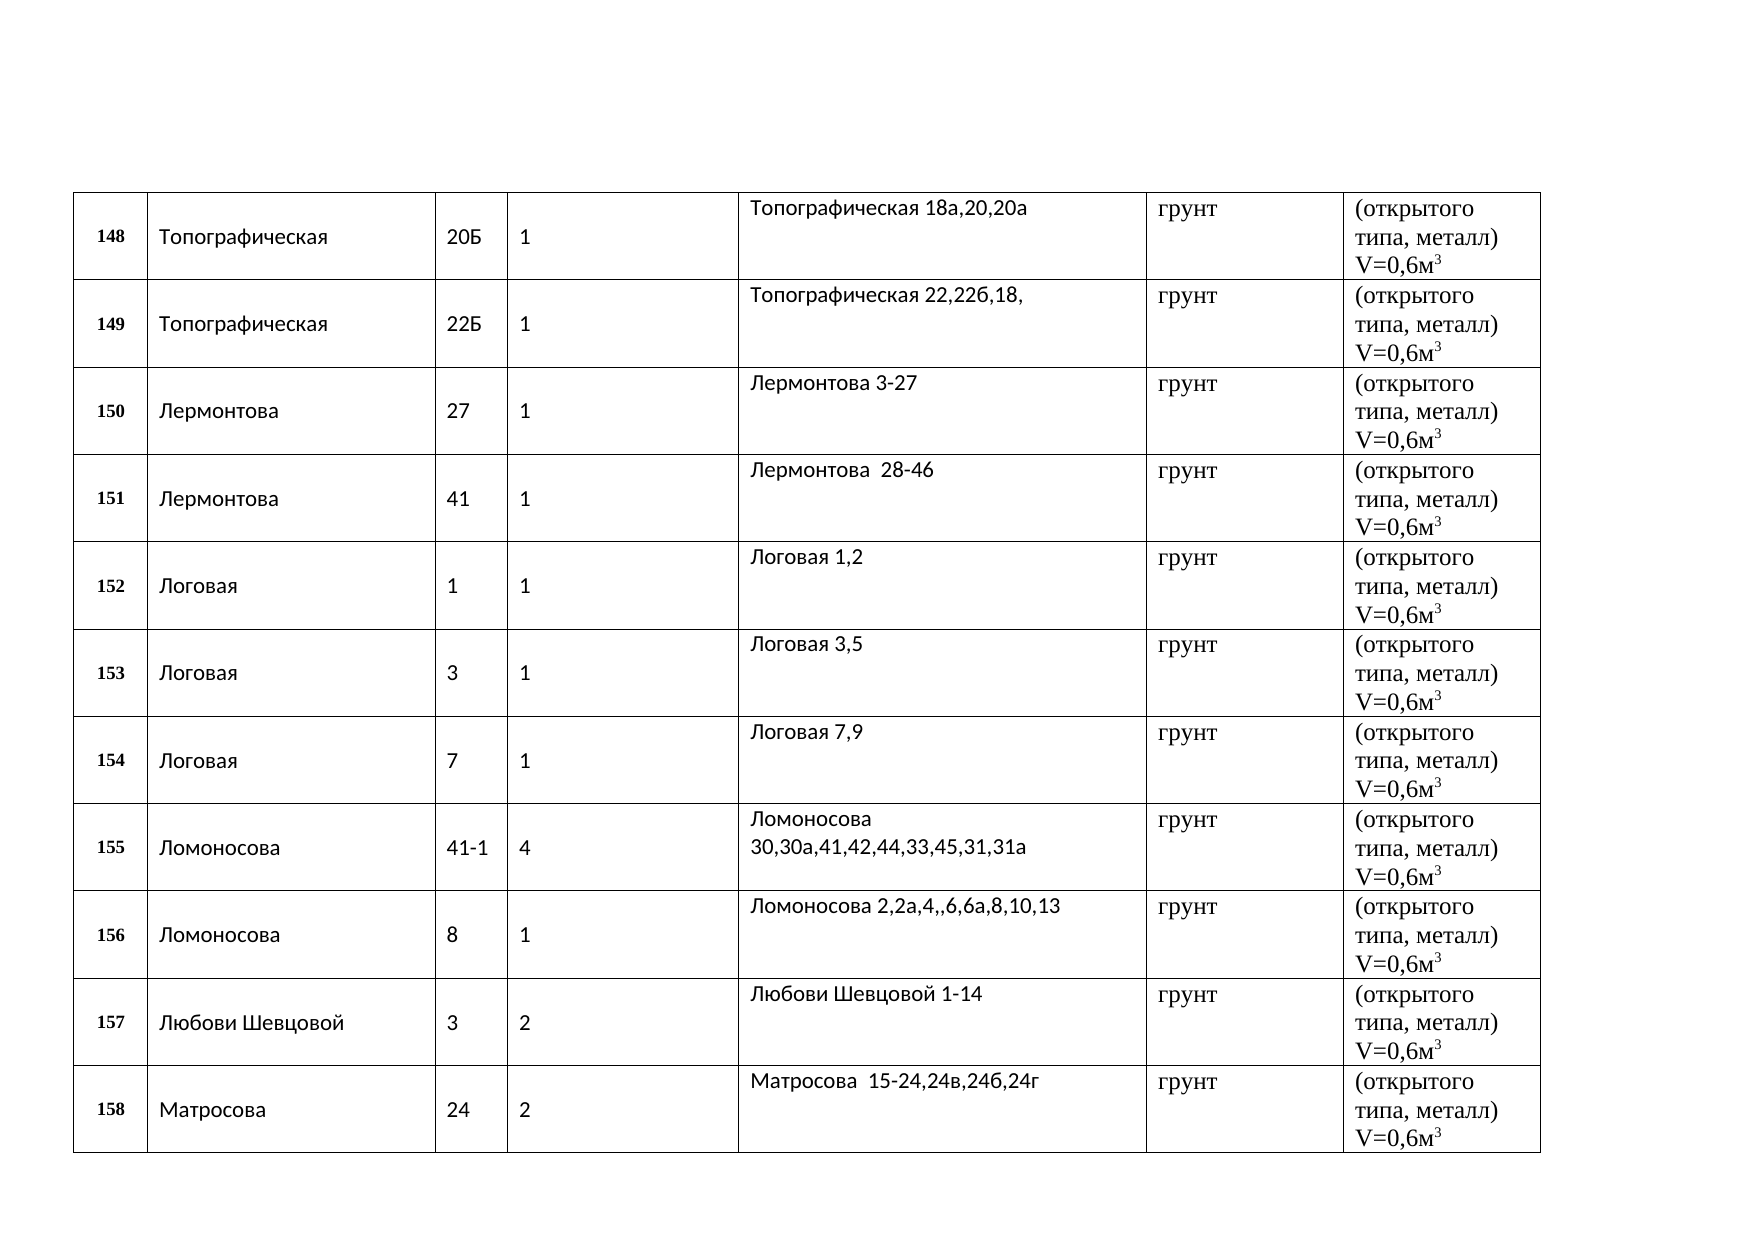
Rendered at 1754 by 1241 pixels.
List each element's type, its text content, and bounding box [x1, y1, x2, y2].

table_cell 2 [508, 979, 738, 1065]
table_cell Матросова [148, 1066, 435, 1152]
table_cell Топографическая 22,22б,18, [739, 280, 1146, 367]
table_cell (открытого типа, металл) V=0,6м3 [1344, 630, 1540, 716]
table_cell (открытого типа, металл) V=0,6м3 [1344, 455, 1540, 541]
table_cell Лермонтова 3-27 [739, 368, 1146, 454]
table_cell 41-1 [436, 804, 507, 890]
table_cell 150 [74, 368, 147, 454]
table_cell грунт [1147, 542, 1343, 628]
table_cell 3 [436, 630, 507, 716]
table_cell 41 [436, 455, 507, 541]
table_cell 7 [436, 717, 507, 803]
table_cell Топографическая [148, 193, 435, 279]
table_cell 1 [436, 542, 507, 628]
table_cell Любови Шевцовой 1-14 [739, 979, 1146, 1065]
table_cell Ломоносова [148, 891, 435, 978]
table_cell грунт [1147, 717, 1343, 803]
table_cell 2 [508, 1066, 738, 1152]
table_cell 22Б [436, 280, 507, 367]
table_cell (открытого типа, металл) V=0,6м3 [1344, 368, 1540, 454]
table_cell грунт [1147, 1066, 1343, 1152]
table_cell (открытого типа, металл) V=0,6м3 [1344, 542, 1540, 628]
table_cell Лермонтова 28-46 [739, 455, 1146, 541]
table_cell 154 [74, 717, 147, 803]
table_cell 1 [508, 455, 738, 541]
table_cell грунт [1147, 368, 1343, 454]
table_cell Матросова 15-24,24в,24б,24г [739, 1066, 1146, 1152]
table_cell Лермонтова [148, 368, 435, 454]
table_cell 20Б [436, 193, 507, 279]
table_cell 152 [74, 542, 147, 628]
table_cell 1 [508, 891, 738, 978]
table_cell грунт [1147, 891, 1343, 978]
table_cell Логовая 1,2 [739, 542, 1146, 628]
table_cell 1 [508, 368, 738, 454]
table_cell 156 [74, 891, 147, 978]
table_cell грунт [1147, 630, 1343, 716]
table_cell Любови Шевцовой [148, 979, 435, 1065]
table_cell 157 [74, 979, 147, 1065]
table_cell 4 [508, 804, 738, 890]
table_cell 158 [74, 1066, 147, 1152]
table_cell Логовая [148, 717, 435, 803]
table_cell грунт [1147, 455, 1343, 541]
table_cell грунт [1147, 193, 1343, 279]
table_cell Логовая 3,5 [739, 630, 1146, 716]
table_cell (открытого типа, металл) V=0,6м3 [1344, 280, 1540, 367]
table_cell 1 [508, 630, 738, 716]
table_cell 151 [74, 455, 147, 541]
table_cell 1 [508, 193, 738, 279]
table_cell 153 [74, 630, 147, 716]
table_cell Логовая 7,9 [739, 717, 1146, 803]
table_cell 27 [436, 368, 507, 454]
table_cell грунт [1147, 804, 1343, 890]
table_cell (открытого типа, металл) V=0,6м3 [1344, 717, 1540, 803]
table_cell Ломоносова 2,2а,4,,6,6а,8,10,13 [739, 891, 1146, 978]
table_cell 8 [436, 891, 507, 978]
table_cell 3 [436, 979, 507, 1065]
table_cell Логовая [148, 630, 435, 716]
table_cell Топографическая 18а,20,20а [739, 193, 1146, 279]
table_cell грунт [1147, 979, 1343, 1065]
table_cell (открытого типа, металл) V=0,6м3 [1344, 979, 1540, 1065]
table_cell 1 [508, 280, 738, 367]
table_cell Топографическая [148, 280, 435, 367]
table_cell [1344, 193, 1540, 279]
table_cell Лермонтова [148, 455, 435, 541]
table_cell (открытого типа, металл) V=0,6м3 [1344, 891, 1540, 978]
table_cell 1 [508, 717, 738, 803]
table_cell грунт [1147, 280, 1343, 367]
table_cell Ломоносова 30,30а,41,42,44,33,45,31,31а [739, 804, 1146, 890]
table_cell (открытого типа, металл) V=0,6м3 [1344, 804, 1540, 890]
table_cell 155 [74, 804, 147, 890]
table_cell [1344, 1066, 1540, 1152]
table_cell Ломоносова [148, 804, 435, 890]
table_cell 148 [74, 193, 147, 279]
table_cell 149 [74, 280, 147, 367]
table_cell 24 [436, 1066, 507, 1152]
table_cell Логовая [148, 542, 435, 628]
table_cell 1 [508, 542, 738, 628]
